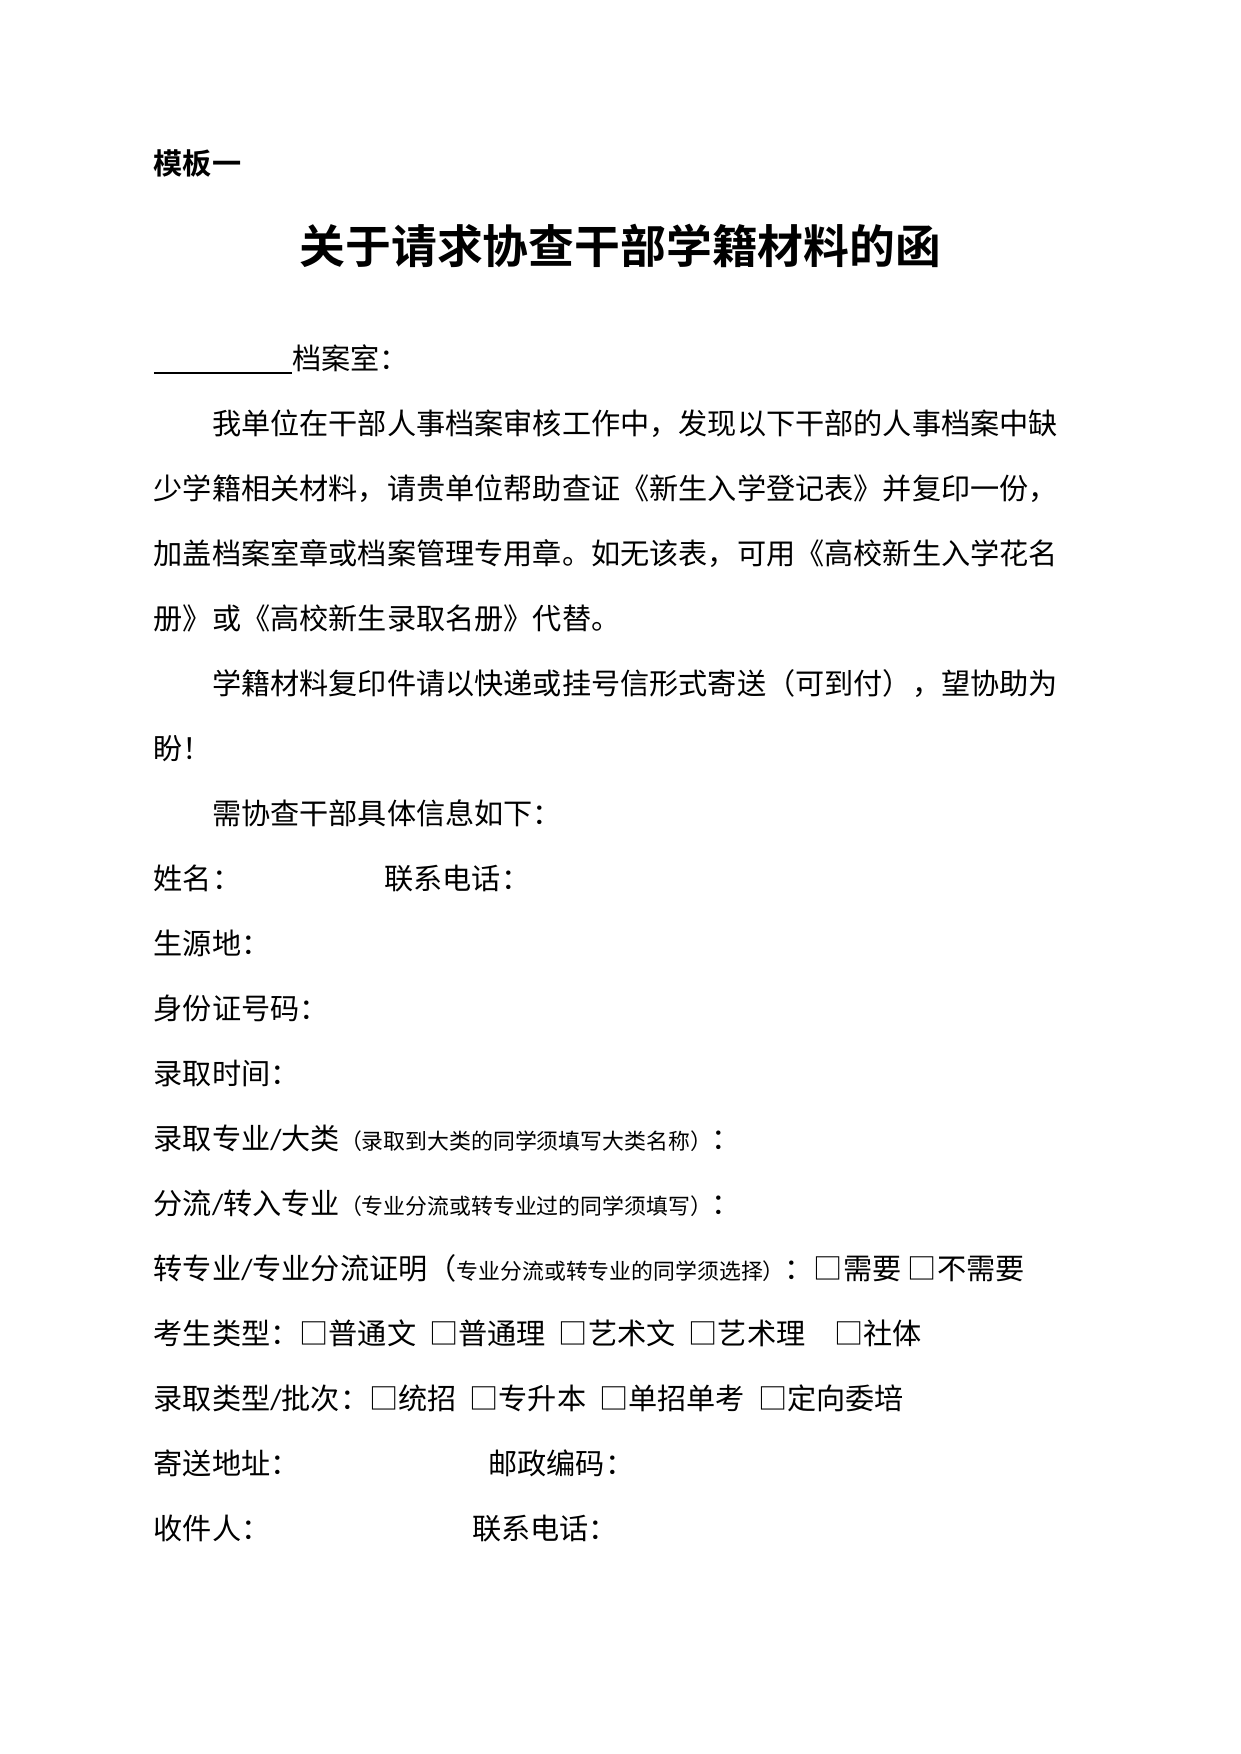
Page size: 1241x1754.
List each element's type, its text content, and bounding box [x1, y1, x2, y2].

text 寄送地址： 邮政编码： [153, 1429, 1087, 1494]
text 分流/转入专业（专业分流或转专业过的同学须填写）： [153, 1169, 1087, 1234]
text 我单位在干部人事档案审核工作中，发现以下干部的人事档案中缺少学籍相关材料，请贵单位帮助查证《新生入学登记表》并复印一份，加盖档案室章或档案管理专用章。如无该表，可用《高校新生入学花名册》或《高校新生录取名册》代替。 [153, 389, 1087, 649]
text 模板一 [153, 129, 1087, 194]
text 收件人： 联系电话： [153, 1494, 1087, 1559]
text 需协查干部具体信息如下： [153, 779, 1087, 844]
text 身份证号码： [153, 974, 1087, 1039]
text 考生类型：□普通文 □普通理 □艺术文 □艺术理 □社体 [153, 1299, 1087, 1364]
text 学籍材料复印件请以快递或挂号信形式寄送（可到付），望协助为盼！ [153, 649, 1087, 779]
text 生源地： [153, 909, 1087, 974]
text 关于请求协查干部学籍材料的函 [153, 194, 1087, 292]
text 转专业/专业分流证明（专业分流或转专业的同学须选择）：□需要 □不需要 [153, 1234, 1087, 1299]
text 姓名： 联系电话： [153, 844, 1087, 909]
text 档案室： [153, 324, 1087, 389]
text 录取时间： [153, 1039, 1087, 1104]
text 录取类型/批次：□统招 □专升本 □单招单考 □定向委培 [153, 1364, 1087, 1429]
text 录取专业/大类（录取到大类的同学须填写大类名称）： [153, 1104, 1087, 1169]
